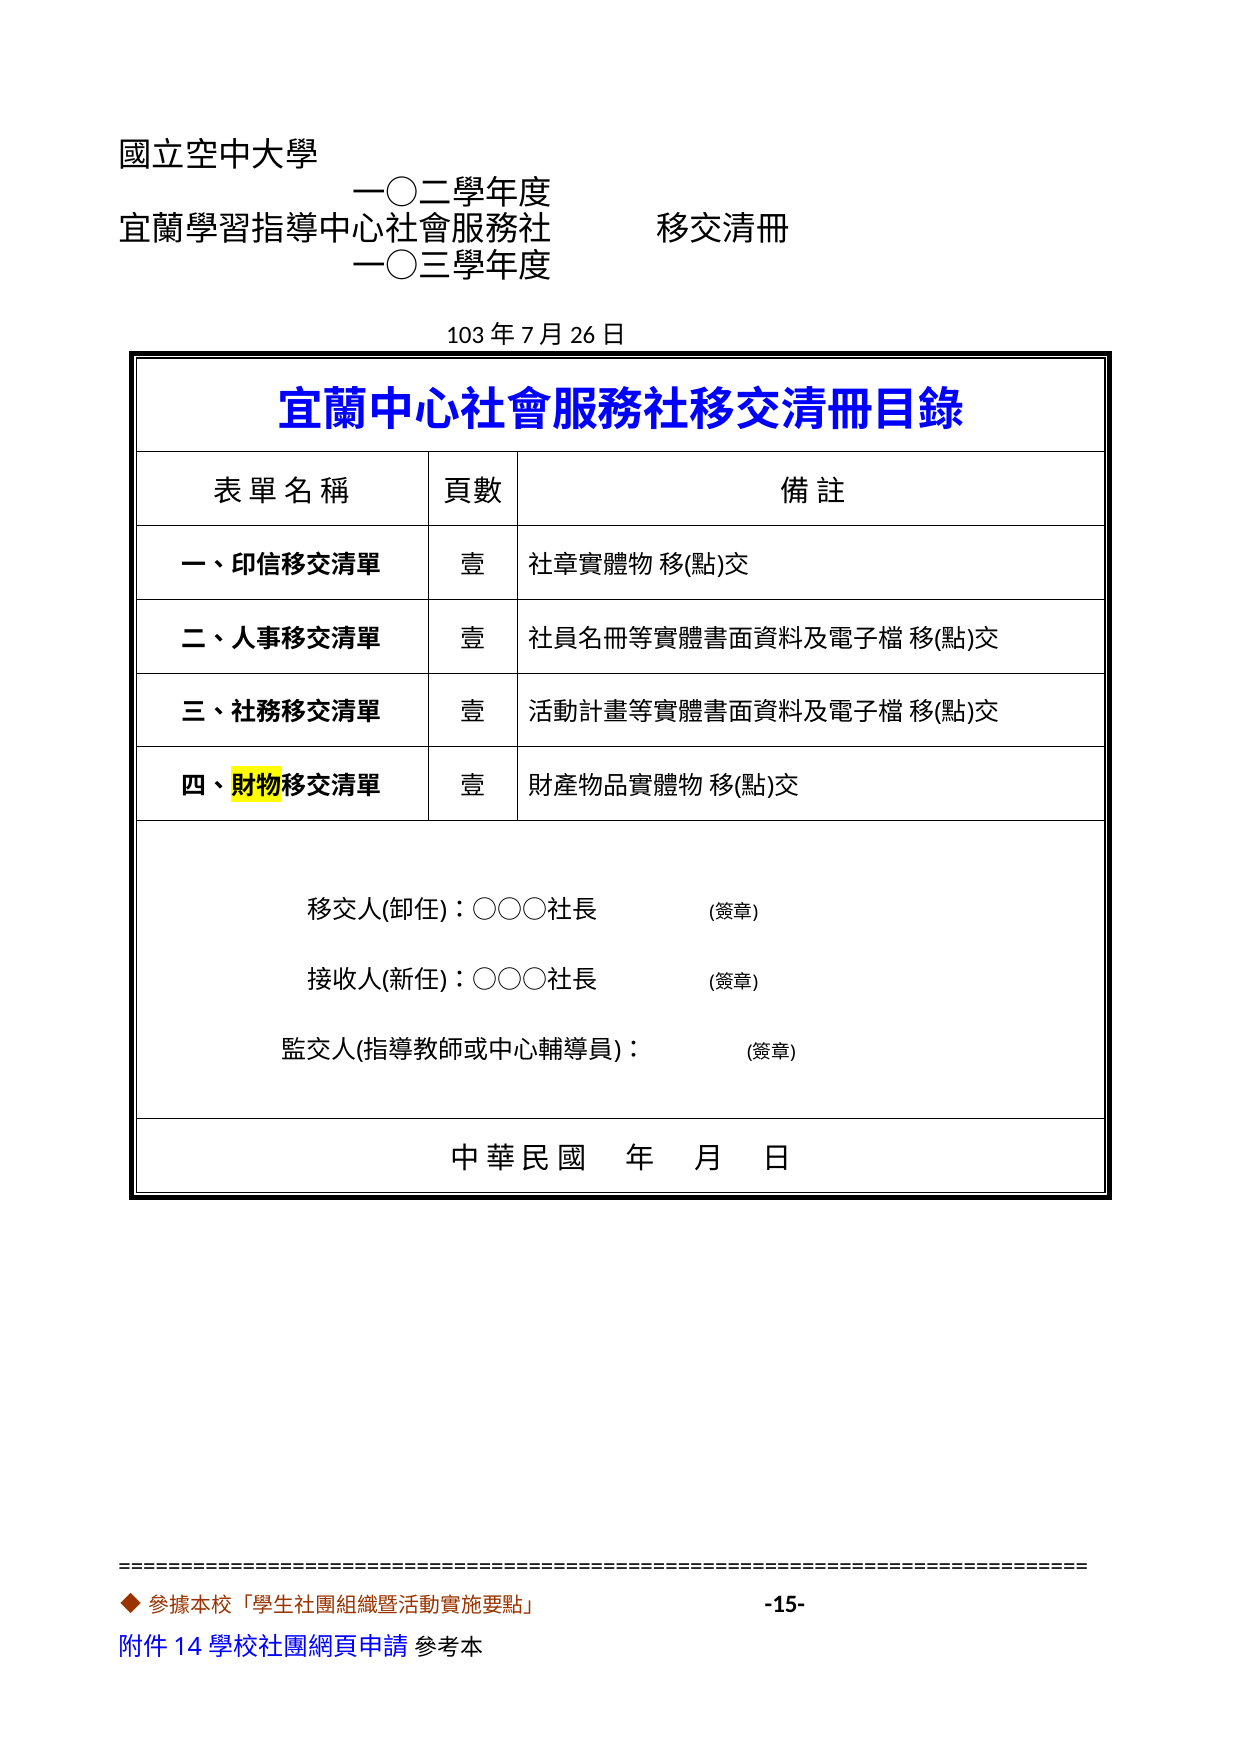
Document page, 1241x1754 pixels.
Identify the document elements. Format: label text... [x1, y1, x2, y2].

table_cell 表 單 名 稱 [137, 452, 428, 525]
text 參據本校「學生社團組織暨活動實施要點」 -15- [118, 1588, 1122, 1619]
table_cell 壹 [429, 747, 517, 820]
table_header 宜蘭中心社會服務社移交清冊目錄 [137, 359, 1104, 451]
table_cell 一、印信移交清單 [137, 526, 428, 599]
text 宜蘭學習指導中心社會服務社 移交清冊 [118, 212, 1122, 248]
table_cell 壹 [429, 526, 517, 599]
table_cell 活動計畫等實體書面資料及電子檔 移(點)交 [518, 674, 1104, 746]
table_cell 三、社務移交清單 [137, 674, 428, 746]
table_cell 二、人事移交清單 [137, 600, 428, 672]
table_cell 壹 [429, 600, 517, 672]
text ============================================================================== [118, 1550, 1122, 1581]
text 103 年 7 月 26 日 [118, 315, 1122, 351]
text 一○二學年度 [118, 176, 1122, 212]
table_cell 頁數 [429, 452, 517, 525]
table_cell 四、財物移交清單 [137, 747, 428, 820]
table_cell 社章實體物 移(點)交 [518, 526, 1104, 599]
text 國立空中大學 [118, 128, 1122, 176]
table_cell 壹 [429, 674, 517, 746]
text 附件14 學校社團網頁申請 參考本 [118, 1626, 1122, 1663]
table_cell 備 註 [518, 452, 1104, 525]
table_cell 移交人(卸任)：○○○社長 (簽章) 接收人(新任)：○○○社長 (簽章) 監交人(指導教師或中心輔導員)： (簽章) [137, 821, 1104, 1118]
table_cell 社員名冊等實體書面資料及電子檔 移(點)交 [518, 600, 1104, 672]
text 一○三學年度 [118, 248, 1122, 284]
table_cell 中 華 民 國 年 月 日 [137, 1119, 1104, 1192]
table_cell 財產物品實體物 移(點)交 [518, 747, 1104, 820]
